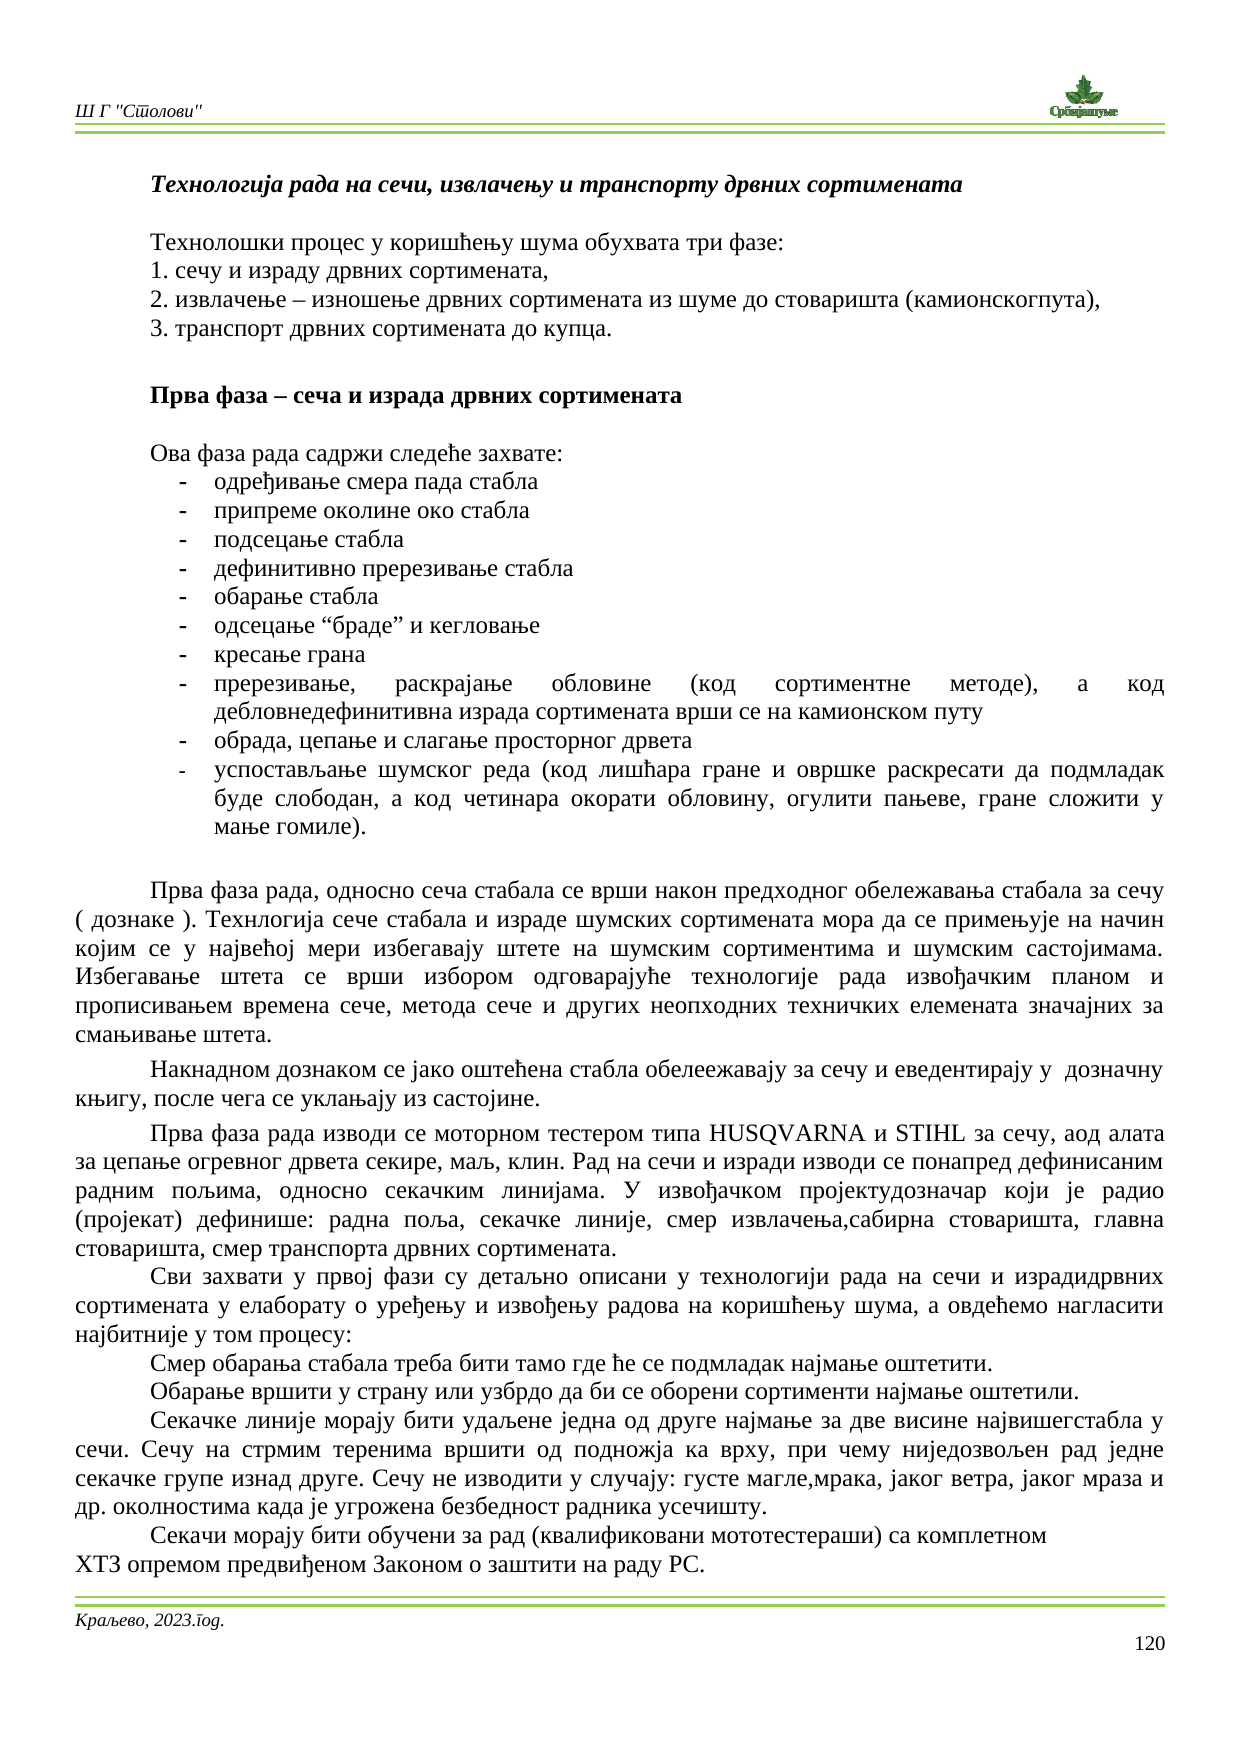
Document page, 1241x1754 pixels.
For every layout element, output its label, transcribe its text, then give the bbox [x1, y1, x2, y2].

list кресање грана [178, 639, 1165, 668]
list обрада, цепање и слагање просторног дрвета [178, 725, 1165, 754]
text 2. извлачење – изношење дрвних сортимената из шуме до стоваришта (камионскогпута), [75, 284, 1165, 313]
text Технолошки процес у коришћењу шума обухвата три фазе: [75, 227, 1165, 256]
text Смер обарања стабала треба бити тамо где ће се подмладак најмање оштетити. [75, 1348, 1165, 1376]
text ХТЗ опремом предвиђеном Законом о заштити на раду РС. [75, 1549, 1165, 1578]
list обарање стабла [178, 581, 1165, 610]
list пререзивање, раскрајање обловине (код сортиментне методе), а код дебловнедефинитивна израда сортимената врши се на камионском путу [178, 668, 1165, 725]
text Прва фаза – сеча и израда дрвних сортимената [75, 380, 1165, 409]
list успостављање шумског реда (код лишћара гране и овршке раскресати да подмладак буде слободан, а код четинара окорати обловину, огулити пањеве, гране сложити у мање гомиле). [178, 754, 1165, 840]
text Секачи морају бити обучени за рад (квалификовани мототестераши) са комплетном [75, 1520, 1165, 1549]
text Сви захвати у првој фази су детаљно описани у технологији рада на сечи и израдидрвних сортимената у елаборату о уређењу и извођењу радова на коришћењу шума, а овдећемо нагласити најбитније у том процесу: [75, 1261, 1165, 1348]
list припреме околине око стабла [178, 495, 1165, 524]
text Обарање вршити у страну или узбрдо да би се оборени сортименти најмање оштетили. [75, 1376, 1165, 1405]
text Прва фаза рада изводи се моторном тестером типа HUSQVARNA и STIHL за сечу, аод алата за цепање огревног дрвета секире, маљ, клин. Рад на сечи и изради изводи се понапред дефинисаним радним пољима, односно секачким линијама. У извођачком пројектудозначар који је радио (пројекат) дефинише: радна поља, секачке линије, смер извлачења,сабирна стоваришта, главна стоваришта, смер транспорта дрвних сортимената. [75, 1118, 1165, 1261]
text Технологија рада на сечи, извлачењу и транспорту дрвних сортимената [75, 169, 1165, 198]
list одсецање “браде” и кегловање [178, 610, 1165, 639]
text Накнадном дознаком се јако оштећена стабла обелеежавају за сечу и еведентирају у дозначну књигу, после чега се уклањају из састојине. [75, 1054, 1165, 1111]
text Секачке линије морају бити удаљене једна од друге најмање за две висине највишегстабла у сечи. Сечу на стрмим теренима вршити од подножја ка врху, при чему ниједозвољен рад једне секачке групе изнад друге. Сечу не изводити у случају: густе магле,мрака, јаког ветра, јаког мраза и др. околностима када је угрожена безбедност радника усечишту. [75, 1405, 1165, 1520]
list дефинитивно пререзивање стабла [178, 553, 1165, 581]
picture [1050, 75, 1119, 118]
text 3. транспорт дрвних сортимената до купца. [75, 313, 1165, 342]
text Прва фаза рада, односно сеча стабала се врши након предходног обележавања стабала за сечу ( дознаке ). Технлогија сече стабала и израде шумских сортимената мора да се примењује на начин којим се у највећој мери избегавају штете на шумским сортиментима и шумским састојимама. Избегавање штета се врши избором одговарајуће технологије рада извођачким планом и прописивањем времена сече, метода сече и других неопходних техничких елемената значајних за смањивање штета. [75, 875, 1165, 1048]
text 1. сечу и израду дрвних сортимената, [75, 256, 1165, 284]
list подсецање стабла [178, 524, 1165, 553]
text Ова фаза рада садржи следеће захвате: [75, 438, 1165, 466]
list одређивање смера пада стабла [178, 466, 1165, 495]
